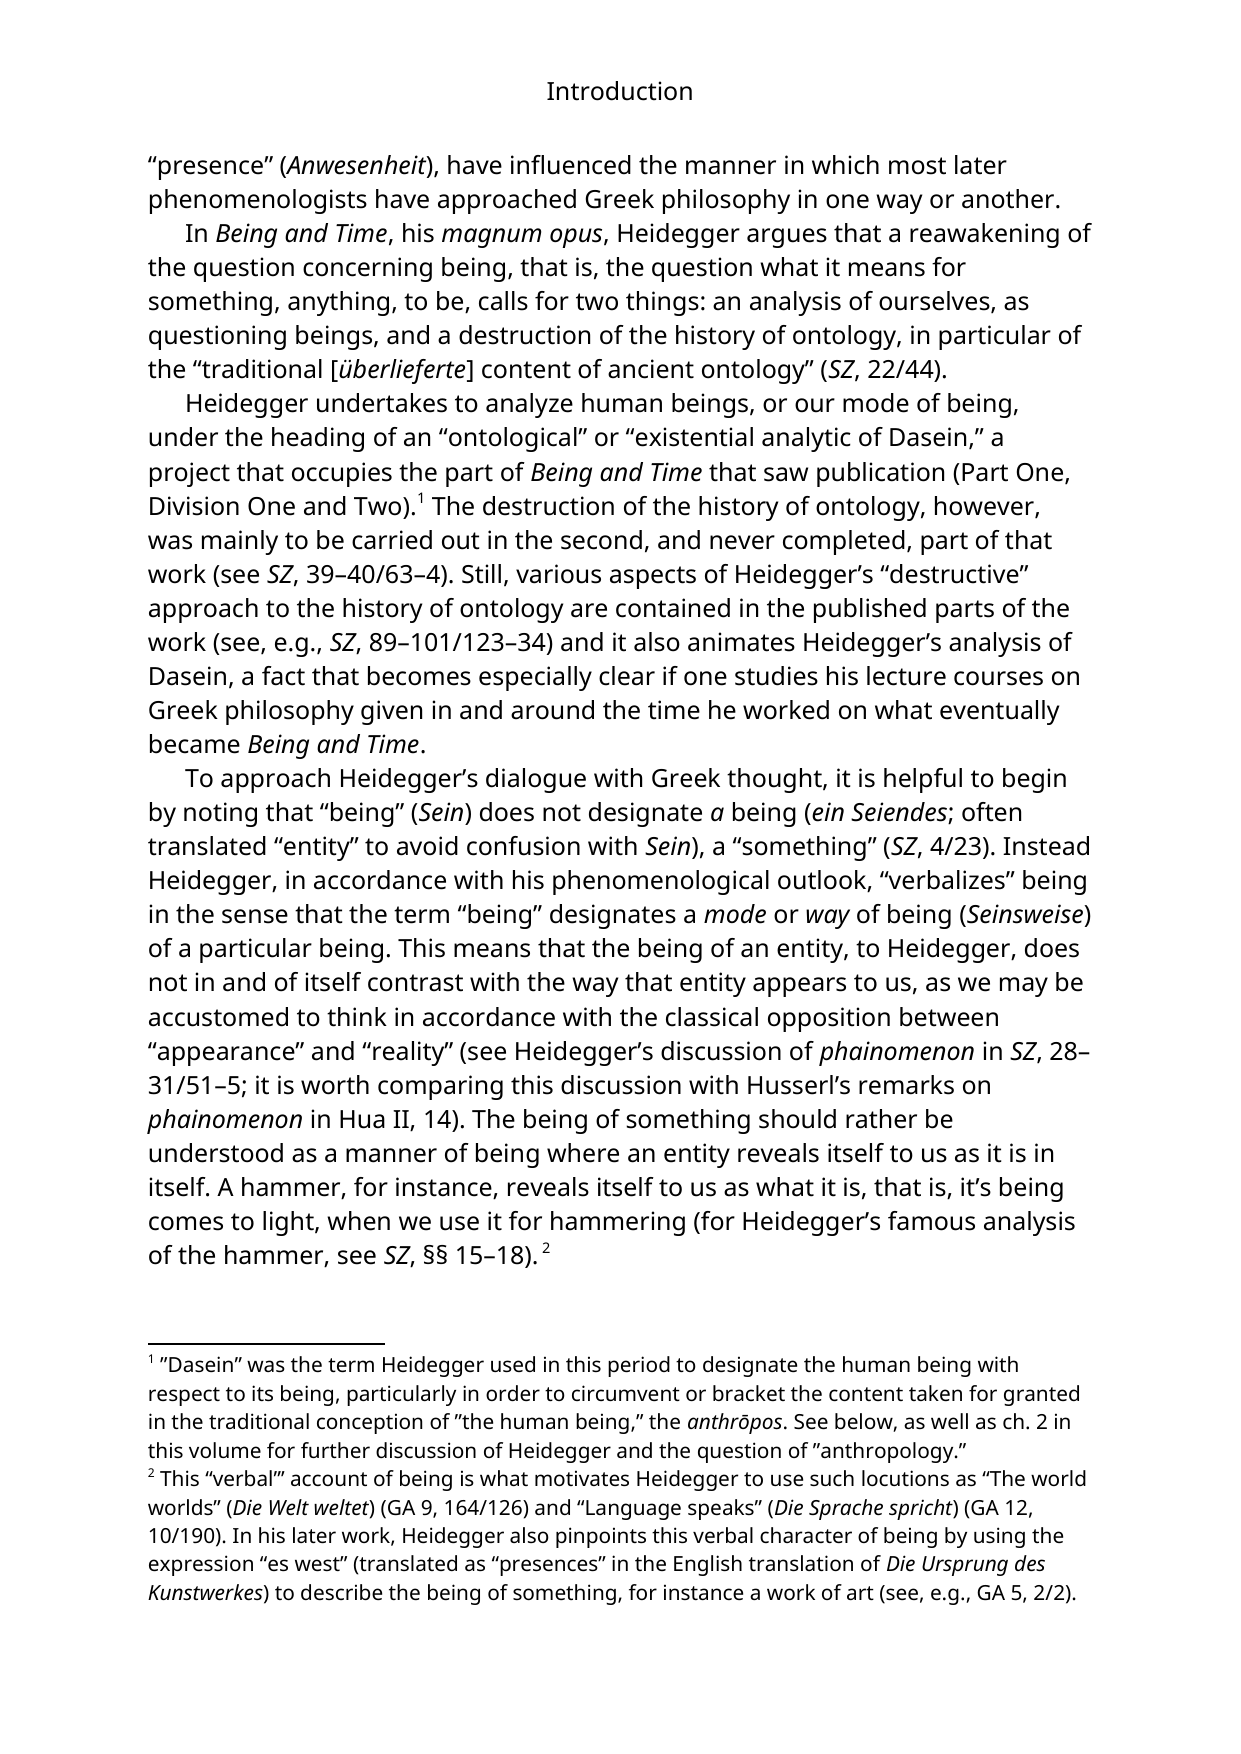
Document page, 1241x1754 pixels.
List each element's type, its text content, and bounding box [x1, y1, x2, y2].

text In Being and Time, his magnum opus, Heidegger argues that a reawakening of the question concerning being, that is, the question what it means for something, anything, to be, calls for two things: an analysis of ourselves, as questioning beings, and a destruction of the history of ontology, in particular of the “traditional [überlieferte] content of ancient ontology” (SZ, 22/44). [148, 216, 1093, 386]
text To approach Heidegger’s dialogue with Greek thought, it is helpful to begin by noting that “being” (Sein) does not designate a being (ein Seiendes; often translated “entity” to avoid confusion with Sein), a “something” (SZ, 4/23). Instead Heidegger, in accordance with his phenomenological outlook, “verbalizes” being in the sense that the term “being” designates a mode or way of being (Seinsweise) of a particular being. This means that the being of an entity, to Heidegger, does not in and of itself contrast with the way that entity appears to us, as we may be accustomed to think in accordance with the classical opposition between “appearance” and “reality” (see Heidegger’s discussion of phainomenon in SZ, 28–31/51–5; it is worth comparing this discussion with Husserl’s remarks on phainomenon in Hua II, 14). The being of something should rather be understood as a manner of being where an entity reveals itself to us as it is in itself. A hammer, for instance, reveals itself to us as what it is, that is, it’s being comes to light, when we use it for hammering (for Heidegger’s famous analysis of the hammer, see SZ, §§ 15–18). [148, 761, 1093, 1272]
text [148, 148, 1093, 216]
text Heidegger undertakes to analyze human beings, or our mode of being, under the heading of an “ontological” or “existential analytic of Dasein,” a project that occupies the part of Being and Time that saw publication (Part One, Division One and Two). The destruction of the history of ontology, however, was mainly to be carried out in the second, and never completed, part of that work (see SZ, 39–40/63–4). Still, various aspects of Heidegger’s “destructive” approach to the history of ontology are contained in the published parts of the work (see, e.g., SZ, 89–101/123–34) and it also animates Heidegger’s analysis of Dasein, a fact that becomes especially clear if one studies his lecture courses on Greek philosophy given in and around the time he worked on what eventually became Being and Time. [148, 386, 1093, 761]
